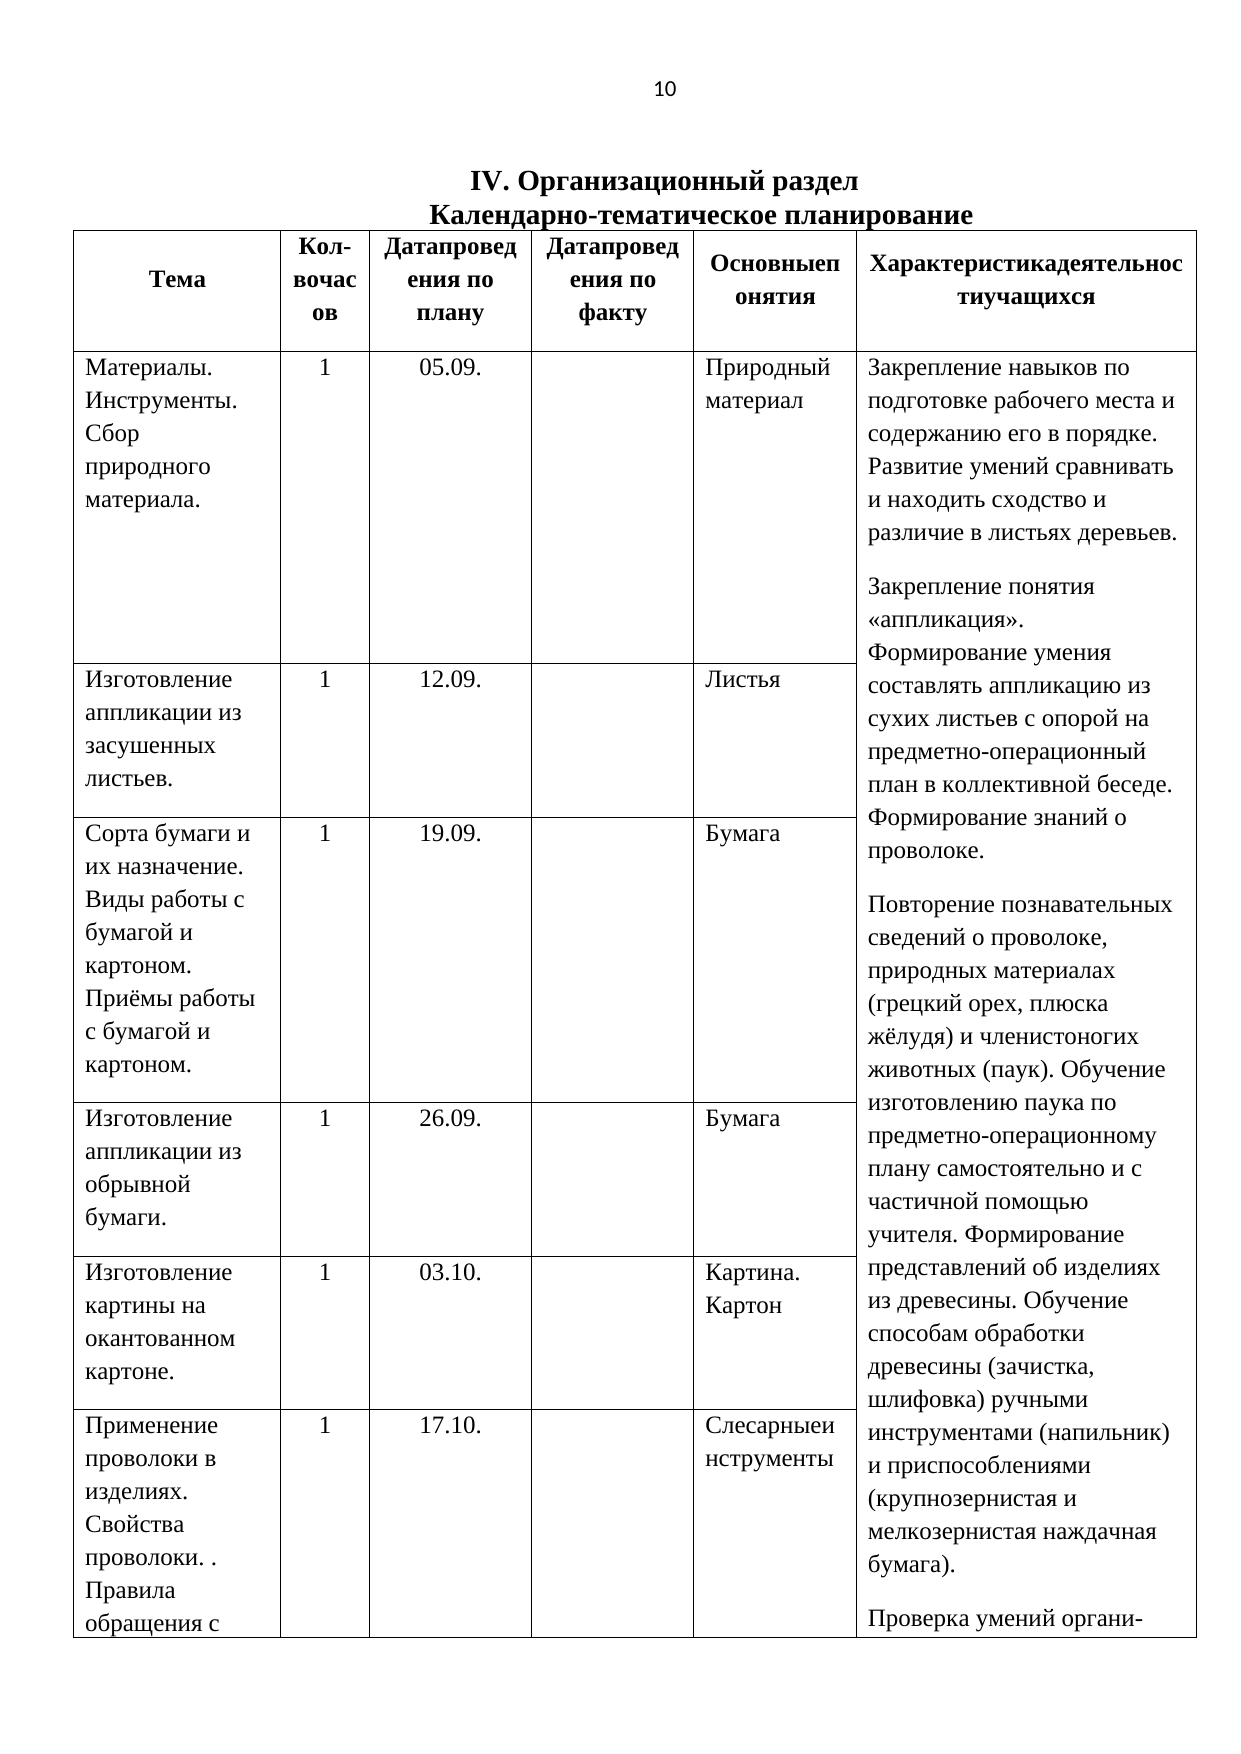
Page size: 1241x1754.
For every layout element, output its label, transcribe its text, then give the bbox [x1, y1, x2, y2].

table_header Основныепонятия [694, 231, 856, 351]
table_cell [532, 1410, 693, 1637]
table_cell Листья [694, 664, 856, 817]
table_header Характеристикадеятельностиучащихся [857, 231, 1196, 351]
table_cell Изготовление аппликации из обрывной бумаги. [74, 1103, 280, 1256]
table_cell 1 [281, 1410, 369, 1637]
table_cell Закрепление навыков по подготовке рабочего места и содержанию его в порядке. Развитие умений сравнивать и находить сходство и различие в листьях деревьев. Закрепление понятия «аппликация». Формирование умения составлять аппликацию из сухих листьев с опорой на предметно-операционный план в коллективной беседе. Формирование знаний о проволоке. Повторение познавательных сведений о проволоке, природных материалах (грецкий орех, плюска жёлудя) и членистоногих животных (паук). Обучение изготовлению паука по предметно-операционному плану самостоятельно и с частичной помощью учителя. Формирование представлений об изделиях из древесины. Обучение способам обработки древесины (зачистка, шлифовка) ручными инструментами (напильник) и приспособлениями (крупнозернистая и мелкозернистая наждачная бумага). Проверка умений организации рабочего места для работы с проволокой. Закрепление умения узнавать гласные и согласные, рукописные и печатные начертания букв. Развитиеуменияработать в коллективе Совершенствование технических приёмов (разметка бумаги и картона по шаблонам простой и сложной конфигурации; вырезание по кривым линиям, симметричное вырезание, склеивание заготовок). Обучение технологии изготовления каркасной шапочки (определению нужной длины полосок для каркасной шапочки (обмер головы полосками), сборка шапочки) Формирование представлений о карнавальных головных уборах (о применении, способах изготовления, материалах, используемых при их изготовлении). Совершенствование технических приёмов (разметка бумаги и картона по шаблонам простой и сложной конфигурации; вырезание по кривым линиям, симметричное вырезание, склеивание заготовок). Обучение технологии изготовления карнавальных головных уборов на основе ободка (определение нужной длины полосок для ободка (обмер головы полосками), сборка головного убора) Закрепление приёмов разметки бумаги по линейке. Закрепление знаний о технологии окантовки картона полосками бумаги или технической ткани. Ознакомление с технологией изготовления складной доски способом окантовки картона листом бумаги. Обучение последовательности окантовки картона бумагой. Совершенствование технических приёмов (разметка бумаги и картона по линейке; вырезание заготовок, склеивание заготовок). Совершенствование технических приёмов (разметка полос на бумаге по линейке (шаблону); разрез по длинной линии; склеивание полос-заготовок; сгибание полос). Закрепление знаний о технологии сшивания деталей изделия строчкой прямого стежка. Закрепление правил работы иглой. Развитие координации движений рук, регуляции мышечного усилия, дифференциации движений пальцев. Воспитание аккуратности Закрепление технологии сшивания деталей изделия строчкой косого стежка. Развитие умений узнавать и называть предметы, сделанные из картона, и определять их функциональную значимость в быту, игре, учёбе. Расширение социального опыта школьников. Формирование умений анализировать объект, выделяя его признаки и свойства [857, 352, 1196, 1637]
table_cell Материалы. Инструменты. Сбор природного материала. [74, 352, 280, 663]
table_cell 12.09. [370, 664, 531, 817]
table_header Тема [74, 231, 280, 351]
table_cell Бумага [694, 818, 856, 1102]
table_cell [532, 664, 693, 817]
table_cell [532, 1257, 693, 1409]
table_cell Природный материал [694, 352, 856, 663]
table_cell 03.10. [370, 1257, 531, 1409]
table_cell [532, 1103, 693, 1256]
table_cell 05.09. [370, 352, 531, 663]
table_cell 1 [281, 1103, 369, 1256]
table_cell Изготовление картины на окантованном картоне. [74, 1257, 280, 1409]
table_cell Картина. Картон [694, 1257, 856, 1409]
table_cell [532, 818, 693, 1102]
table_cell Сорта бумаги и их назначение. Виды работы с бумагой и картоном. Приёмы работы с бумагой и картоном. [74, 818, 280, 1102]
table_cell Изготовление аппликации из засушенных листьев. [74, 664, 280, 817]
table_cell Бумага [694, 1103, 856, 1256]
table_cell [694, 1410, 856, 1637]
table_cell 1 [281, 352, 369, 663]
table_cell 17.10. [370, 1410, 531, 1637]
table_cell 1 [281, 818, 369, 1102]
table_cell [532, 352, 693, 663]
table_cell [74, 1410, 280, 1637]
table_cell 19.09. [370, 818, 531, 1102]
table_cell 1 [281, 1257, 369, 1409]
table_cell 1 [281, 664, 369, 817]
text Календарно-тематическое планирование [177, 197, 1152, 230]
table_header Кол-вочасов [281, 231, 369, 351]
text IV. Организационный раздел [177, 163, 1152, 197]
table_header Датапроведения по плану [370, 231, 531, 351]
table_cell 26.09. [370, 1103, 531, 1256]
table_header Датапроведения по факту [532, 231, 693, 351]
